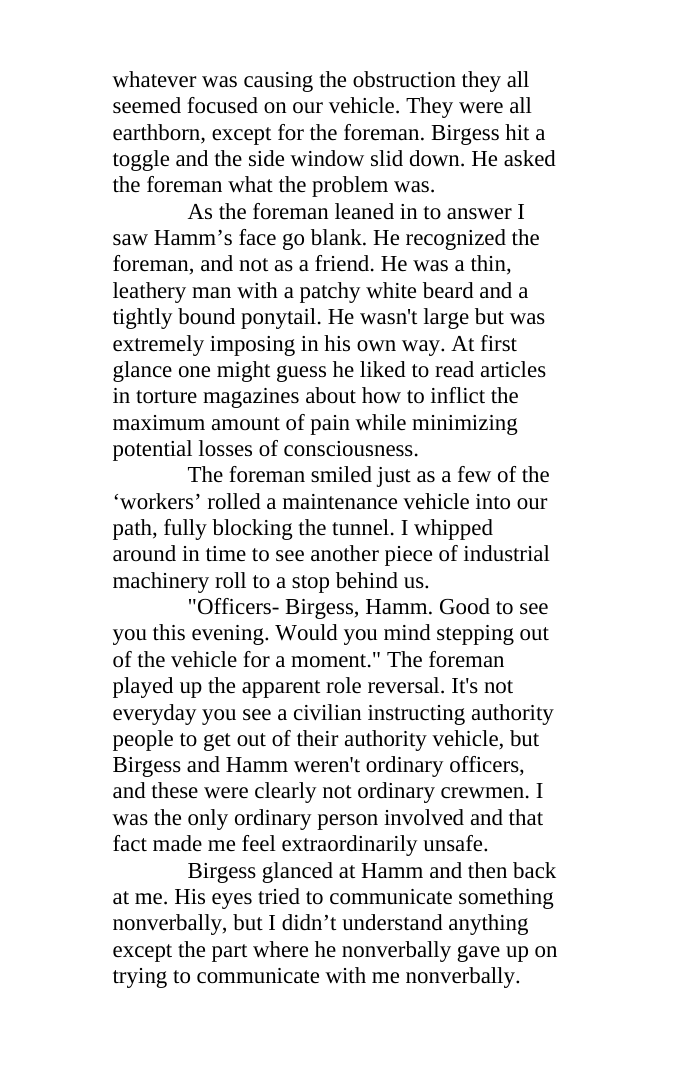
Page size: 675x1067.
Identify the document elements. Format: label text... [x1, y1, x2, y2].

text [112, 66, 562, 198]
text The foreman smiled just as a few of the ‘workers’ rolled a maintenance vehicle into our path, fully blocking the tunnel. I whipped around in time to see another piece of industrial machinery roll to a stop behind us. [112, 461, 562, 593]
text As the foreman leaned in to answer I saw Hamm’s face go blank. He recognized the foreman, and not as a friend. He was a thin, leathery man with a patchy white beard and a tightly bound ponytail. He wasn't large but was extremely imposing in his own way. At first glance one might guess he liked to read articles in torture magazines about how to inflict the maximum amount of pain while minimizing potential losses of consciousness. [112, 198, 562, 461]
text Birgess glanced at Hamm and then back at me. His eyes tried to communicate something nonverbally, but I didn’t understand anything except the part where he nonverbally gave up on trying to communicate with me nonverbally. [112, 857, 562, 988]
text "Officers- Birgess, Hamm. Good to see you this evening. Would you mind stepping out of the vehicle for a moment." The foreman played up the apparent role reversal. It's not everyday you see a civilian instructing authority people to get out of their authority vehicle, but Birgess and Hamm weren't ordinary officers, and these were clearly not ordinary crewmen. I was the only ordinary person involved and that fact made me feel extraordinarily unsafe. [112, 593, 562, 857]
